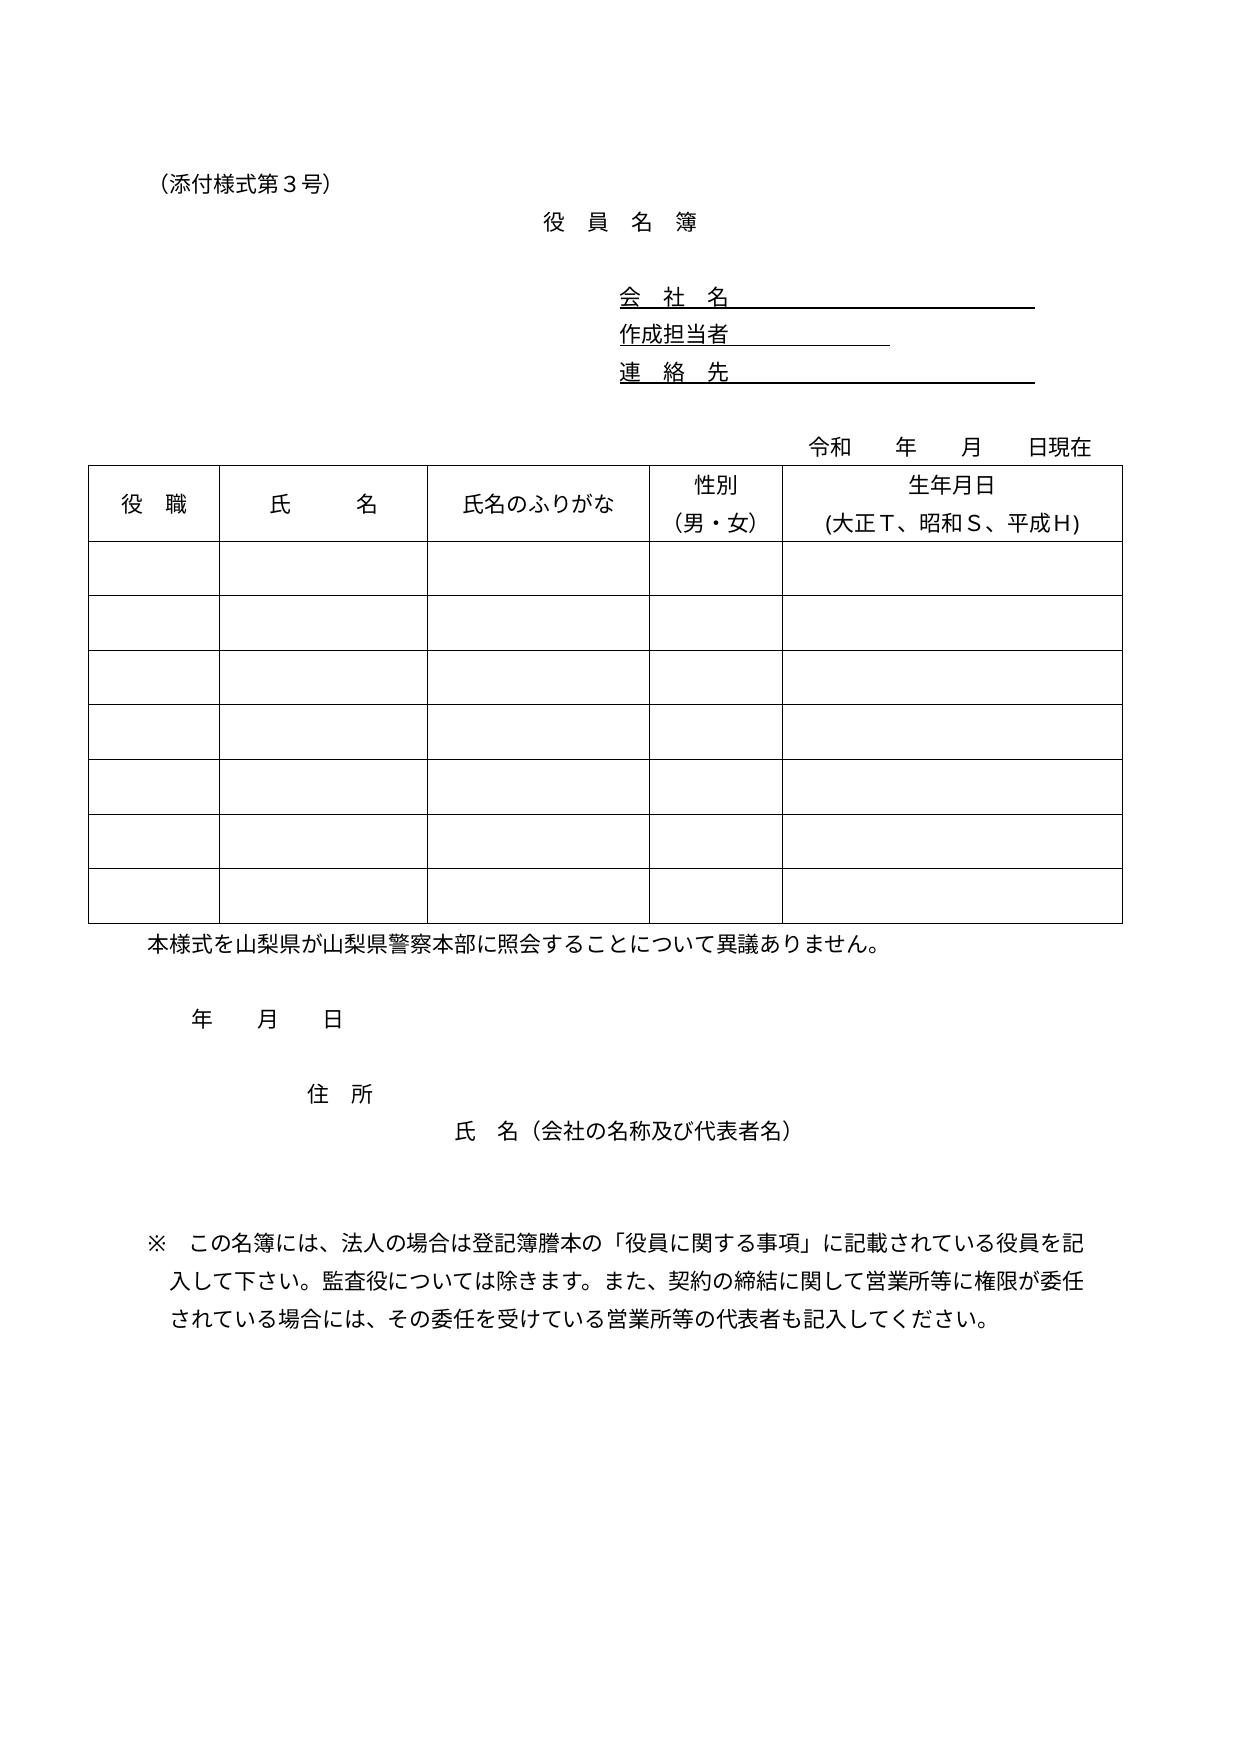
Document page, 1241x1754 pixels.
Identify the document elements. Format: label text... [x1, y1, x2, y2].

table_cell [220, 651, 427, 704]
table_cell [89, 760, 219, 813]
text （添付様式第３号） [148, 164, 1092, 202]
table_cell [783, 705, 1122, 759]
text 作成担当者 [148, 314, 1092, 352]
table_cell [650, 705, 782, 759]
table_header 役 職 [89, 466, 219, 541]
table_cell [650, 760, 782, 813]
table_cell [428, 651, 649, 704]
table_cell [428, 760, 649, 813]
table_cell [89, 542, 219, 595]
text 役 員 名 簿 [148, 202, 1092, 239]
table_cell [650, 651, 782, 704]
table_cell [220, 815, 427, 868]
table_cell [89, 869, 219, 923]
table_cell [428, 542, 649, 595]
table_cell [783, 542, 1122, 595]
table_cell [89, 651, 219, 704]
table_header 氏名のふりがな [428, 466, 649, 541]
table_cell [428, 705, 649, 759]
table_cell [428, 596, 649, 650]
table_cell [89, 815, 219, 868]
table_cell [783, 596, 1122, 650]
table_header 氏 名 [220, 466, 427, 541]
table_cell [650, 869, 782, 923]
text ※ この名簿には、法人の場合は登記簿謄本の「役員に関する事項」に記載されている役員を記入して下さい。監査役については除きます。また、契約の締結に関して営業所等に権限が委任されている場合には、その委任を受けている営業所等の代表者も記入してください。 [148, 1224, 1092, 1336]
text 令和 年 月 日現在 [148, 427, 1092, 464]
table_cell [89, 705, 219, 759]
text 連 絡 先 [148, 352, 1092, 389]
table_cell [783, 869, 1122, 923]
table_header 性別 （男・女） [650, 466, 782, 541]
text 住 所 [148, 1074, 1092, 1111]
table_cell [220, 542, 427, 595]
table_cell [650, 815, 782, 868]
text 本様式を山梨県が山梨県警察本部に照会することについて異議ありません。 [148, 924, 1092, 961]
table_cell [89, 596, 219, 650]
table_cell [650, 596, 782, 650]
text 氏 名（会社の名称及び代表者名） [148, 1111, 1092, 1149]
text 年 月 日 [148, 999, 1092, 1036]
table_cell [783, 651, 1122, 704]
table_cell [220, 869, 427, 923]
table_cell [650, 542, 782, 595]
table_cell [220, 705, 427, 759]
table_header 生年月日 (大正Ｔ、昭和Ｓ、平成Ｈ) [783, 466, 1122, 541]
text 会 社 名 [148, 277, 1092, 314]
table_cell [220, 596, 427, 650]
table_cell [220, 760, 427, 813]
table_cell [428, 815, 649, 868]
table_cell [783, 815, 1122, 868]
table_cell [428, 869, 649, 923]
table_cell [783, 760, 1122, 813]
